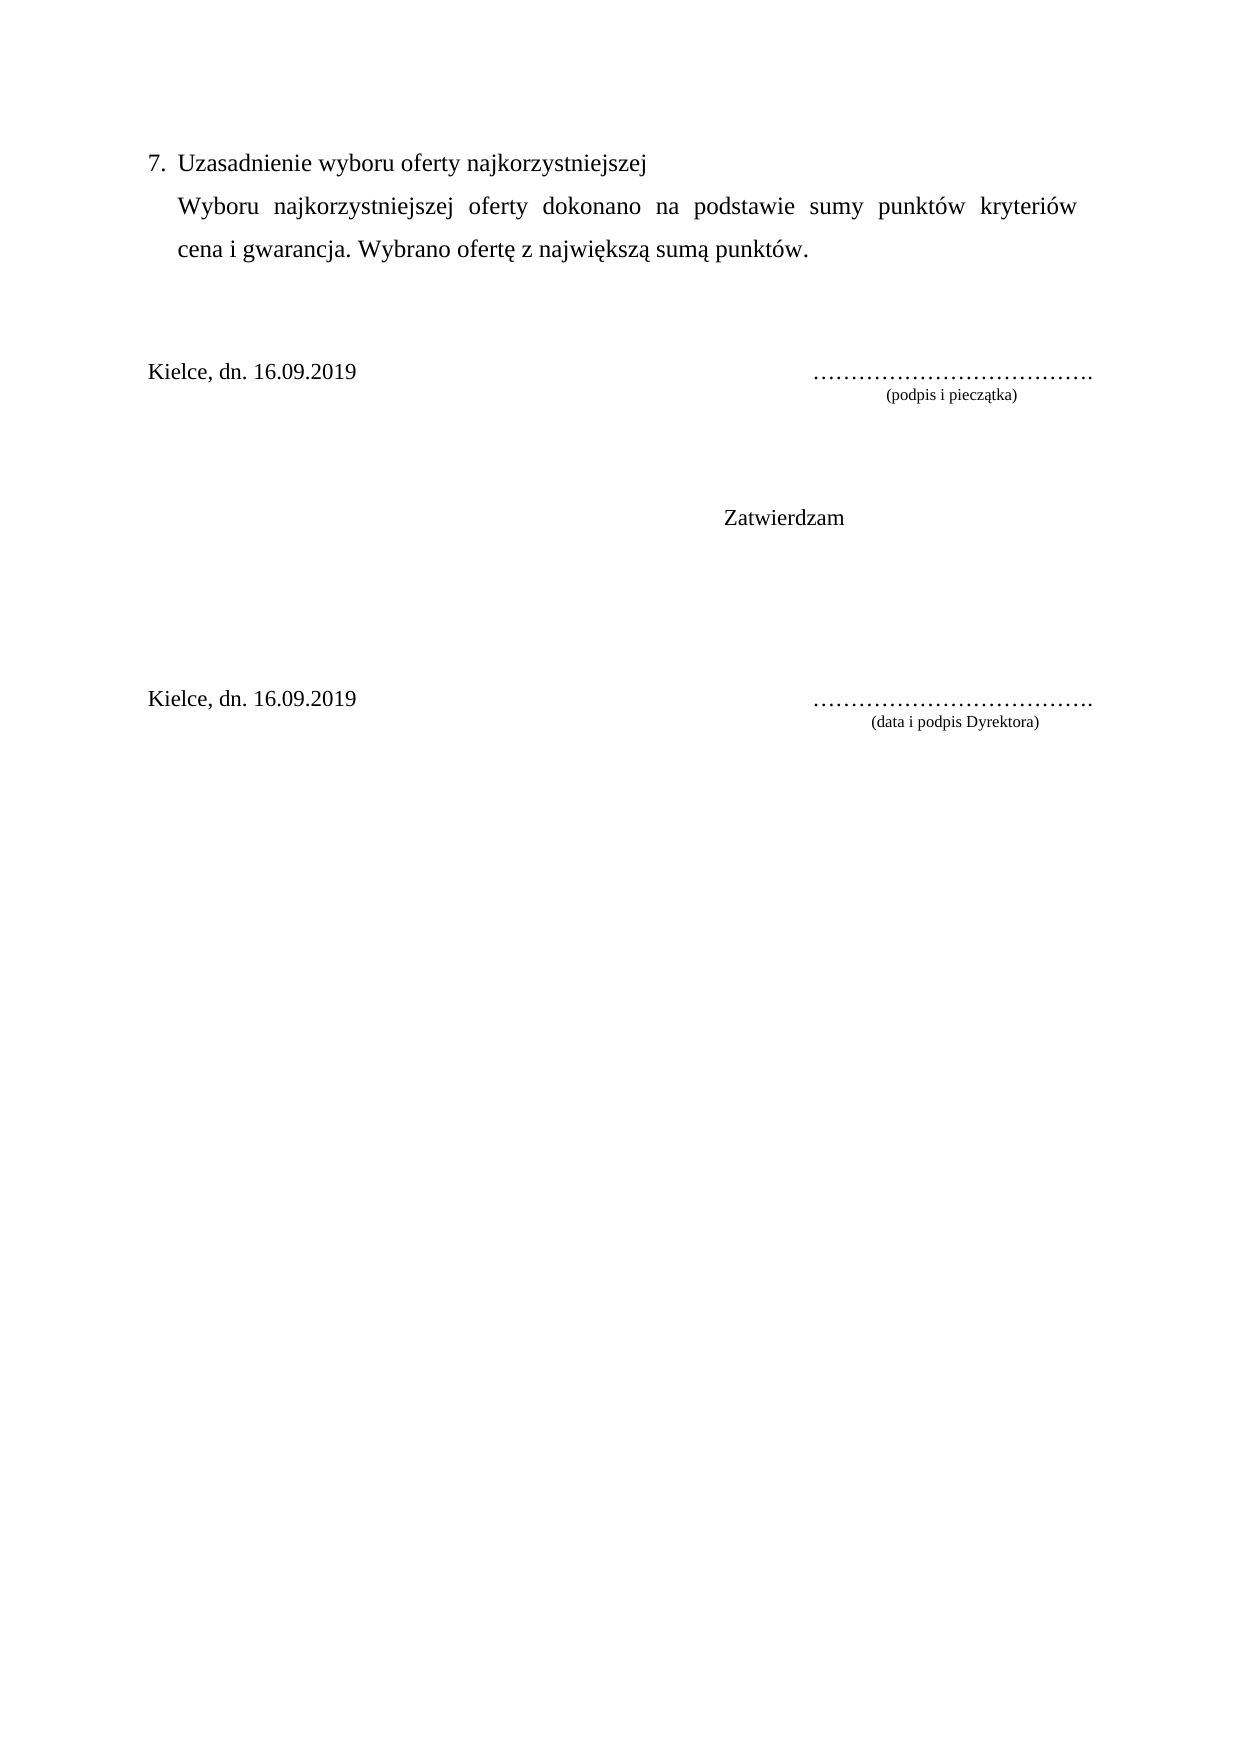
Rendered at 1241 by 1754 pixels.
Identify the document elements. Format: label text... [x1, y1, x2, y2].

text (data i podpis Dyrektora) [871, 711, 1092, 731]
text Kielce, dn. 16.09.2019 ………………………………. [148, 685, 1092, 711]
text (podpis i pieczątka) [886, 384, 1092, 404]
text Zatwierdzam [724, 504, 1092, 530]
text Kielce, dn. 16.09.2019 ………………………………. [148, 358, 1092, 384]
text Wyboru najkorzystniejszej oferty dokonano na podstawie sumy punktów kryteriów cena i gwarancja. Wybrano ofertę z największą sumą punktów. [177, 191, 1092, 263]
list Uzasadnienie wyboru oferty najkorzystniejszej [148, 148, 1092, 176]
